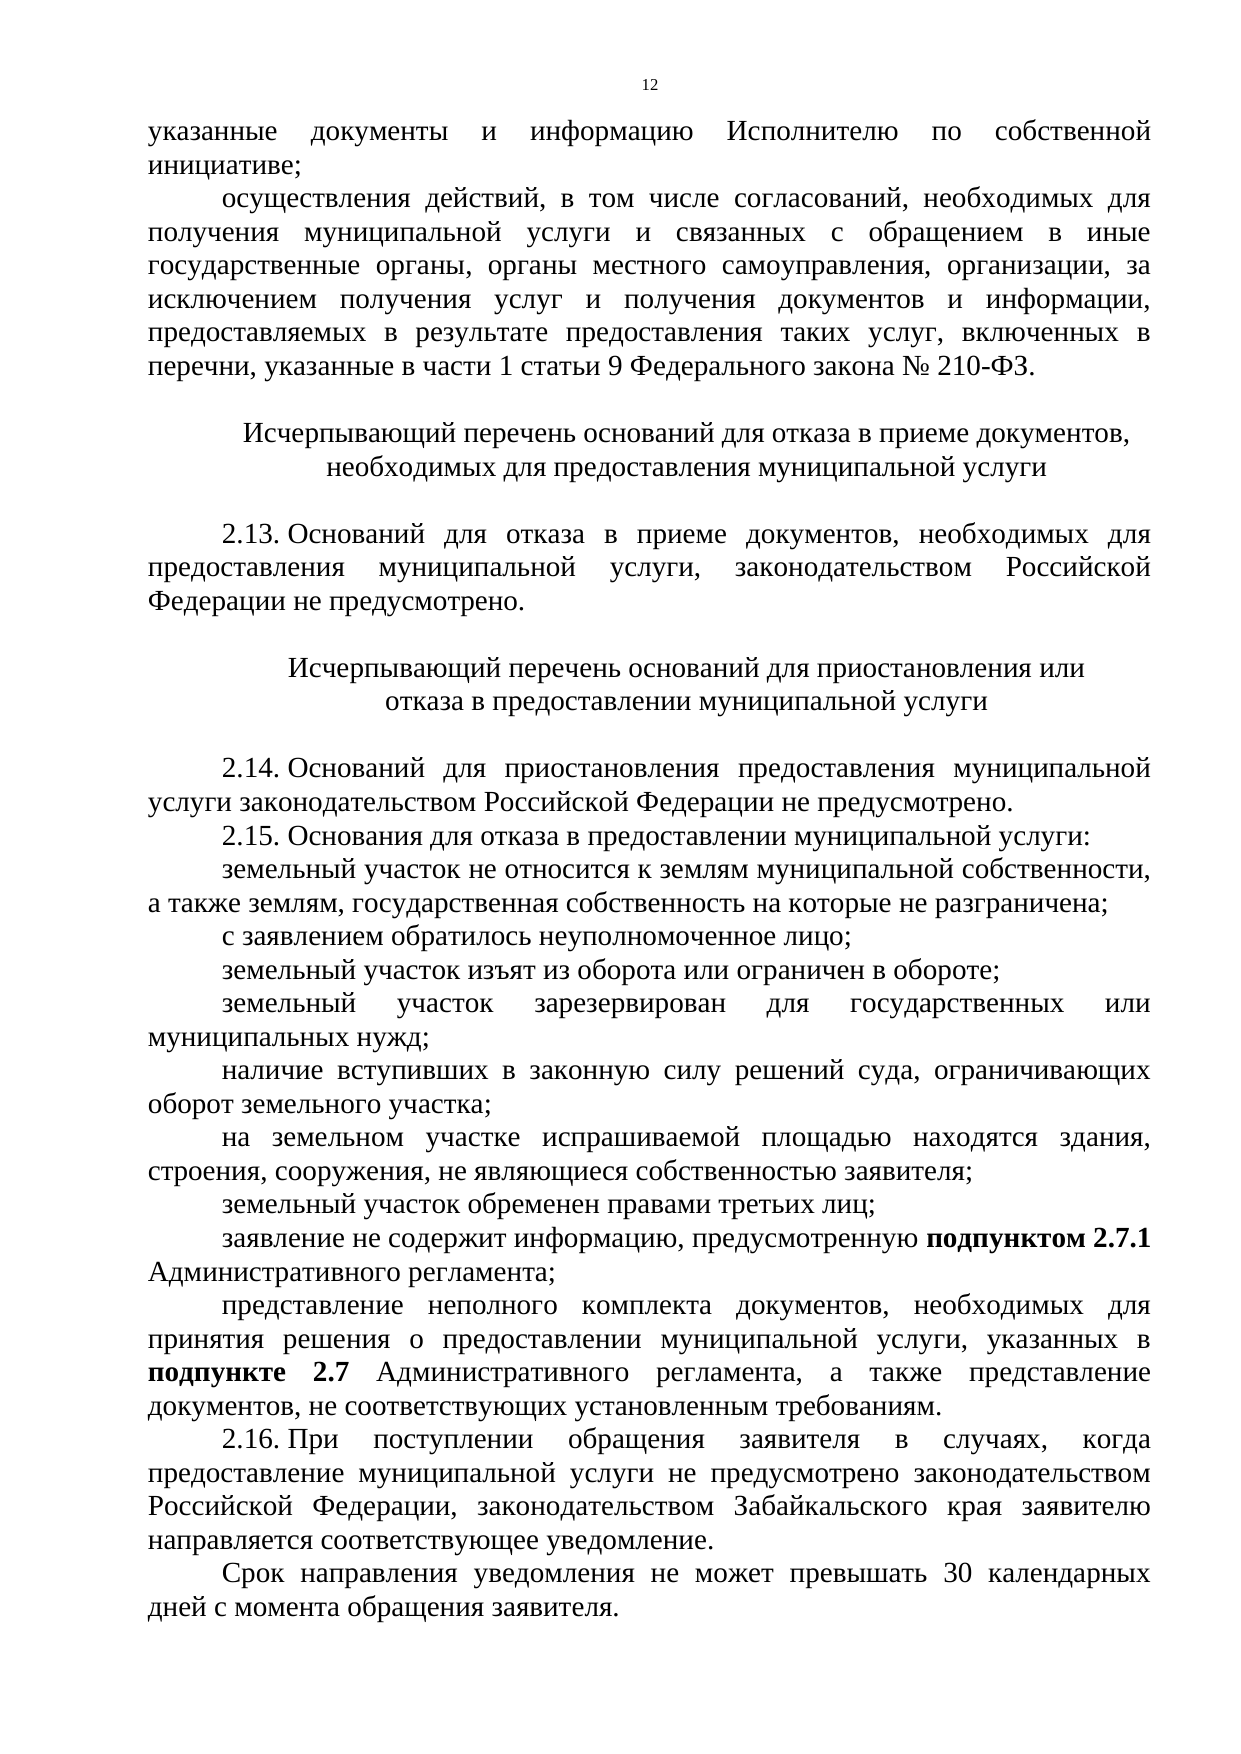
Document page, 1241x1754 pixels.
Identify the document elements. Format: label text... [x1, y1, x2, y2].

text Срок направления уведомления не может превышать 30 календарных дней с момента обращения заявителя. [148, 1556, 1152, 1623]
text необходимых для предоставления муниципальной услуги [148, 449, 1152, 482]
text 2.16. При поступлении обращения заявителя в случаях, когда предоставление муниципальной услуги не предусмотрено законодательством Российской Федерации, законодательством Забайкальского края заявителю направляется соответствующее уведомление. [148, 1421, 1152, 1556]
text с заявлением обратилось неуполномоченное лицо; [148, 918, 1152, 952]
text наличие вступивших в законную силу решений суда, ограничивающих оборот земельного участка; [148, 1052, 1152, 1119]
text 2.13. Оснований для отказа в приеме документов, необходимых для предоставления муниципальной услуги, законодательством Российской Федерации не предусмотрено. [148, 516, 1152, 616]
text земельный участок изъят из оборота или ограничен в обороте; [148, 952, 1152, 985]
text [148, 113, 1152, 180]
text Исчерпывающий перечень оснований для отказа в приеме документов, [148, 415, 1152, 449]
text 2.14. Оснований для приостановления предоставления муниципальной услуги законодательством Российской Федерации не предусмотрено. [148, 751, 1152, 818]
text земельный участок не относится к землям муниципальной собственности, а также землям, государственная собственность на которые не разграничена; [148, 851, 1152, 918]
text Исчерпывающий перечень оснований для приостановления или [148, 650, 1152, 683]
text земельный участок зарезервирован для государственных или муниципальных нужд; [148, 985, 1152, 1052]
text представление неполного комплекта документов, необходимых для принятия решения о предоставлении муниципальной услуги, указанных в подпункте 2.7 Административного регламента, а также представление документов, не соответствующих установленным требованиям. [148, 1287, 1152, 1421]
text 2.15. Основания для отказа в предоставлении муниципальной услуги: [148, 818, 1152, 851]
text заявление не содержит информацию, предусмотренную подпунктом 2.7.1 Административного регламента; [148, 1220, 1152, 1287]
text осуществления действий, в том числе согласований, необходимых для получения муниципальной услуги и связанных с обращением в иные государственные органы, органы местного самоуправления, организации, за исключением получения услуг и получения документов и информации, предоставляемых в результате предоставления таких услуг, включенных в перечни, указанные в части 1 статьи 9 Федерального закона № 210-ФЗ. [148, 180, 1152, 382]
text на земельном участке испрашиваемой площадью находятся здания, строения, сооружения, не являющиеся собственностью заявителя; [148, 1119, 1152, 1187]
text земельный участок обременен правами третьих лиц; [148, 1187, 1152, 1220]
text отказа в предоставлении муниципальной услуги [148, 683, 1152, 717]
